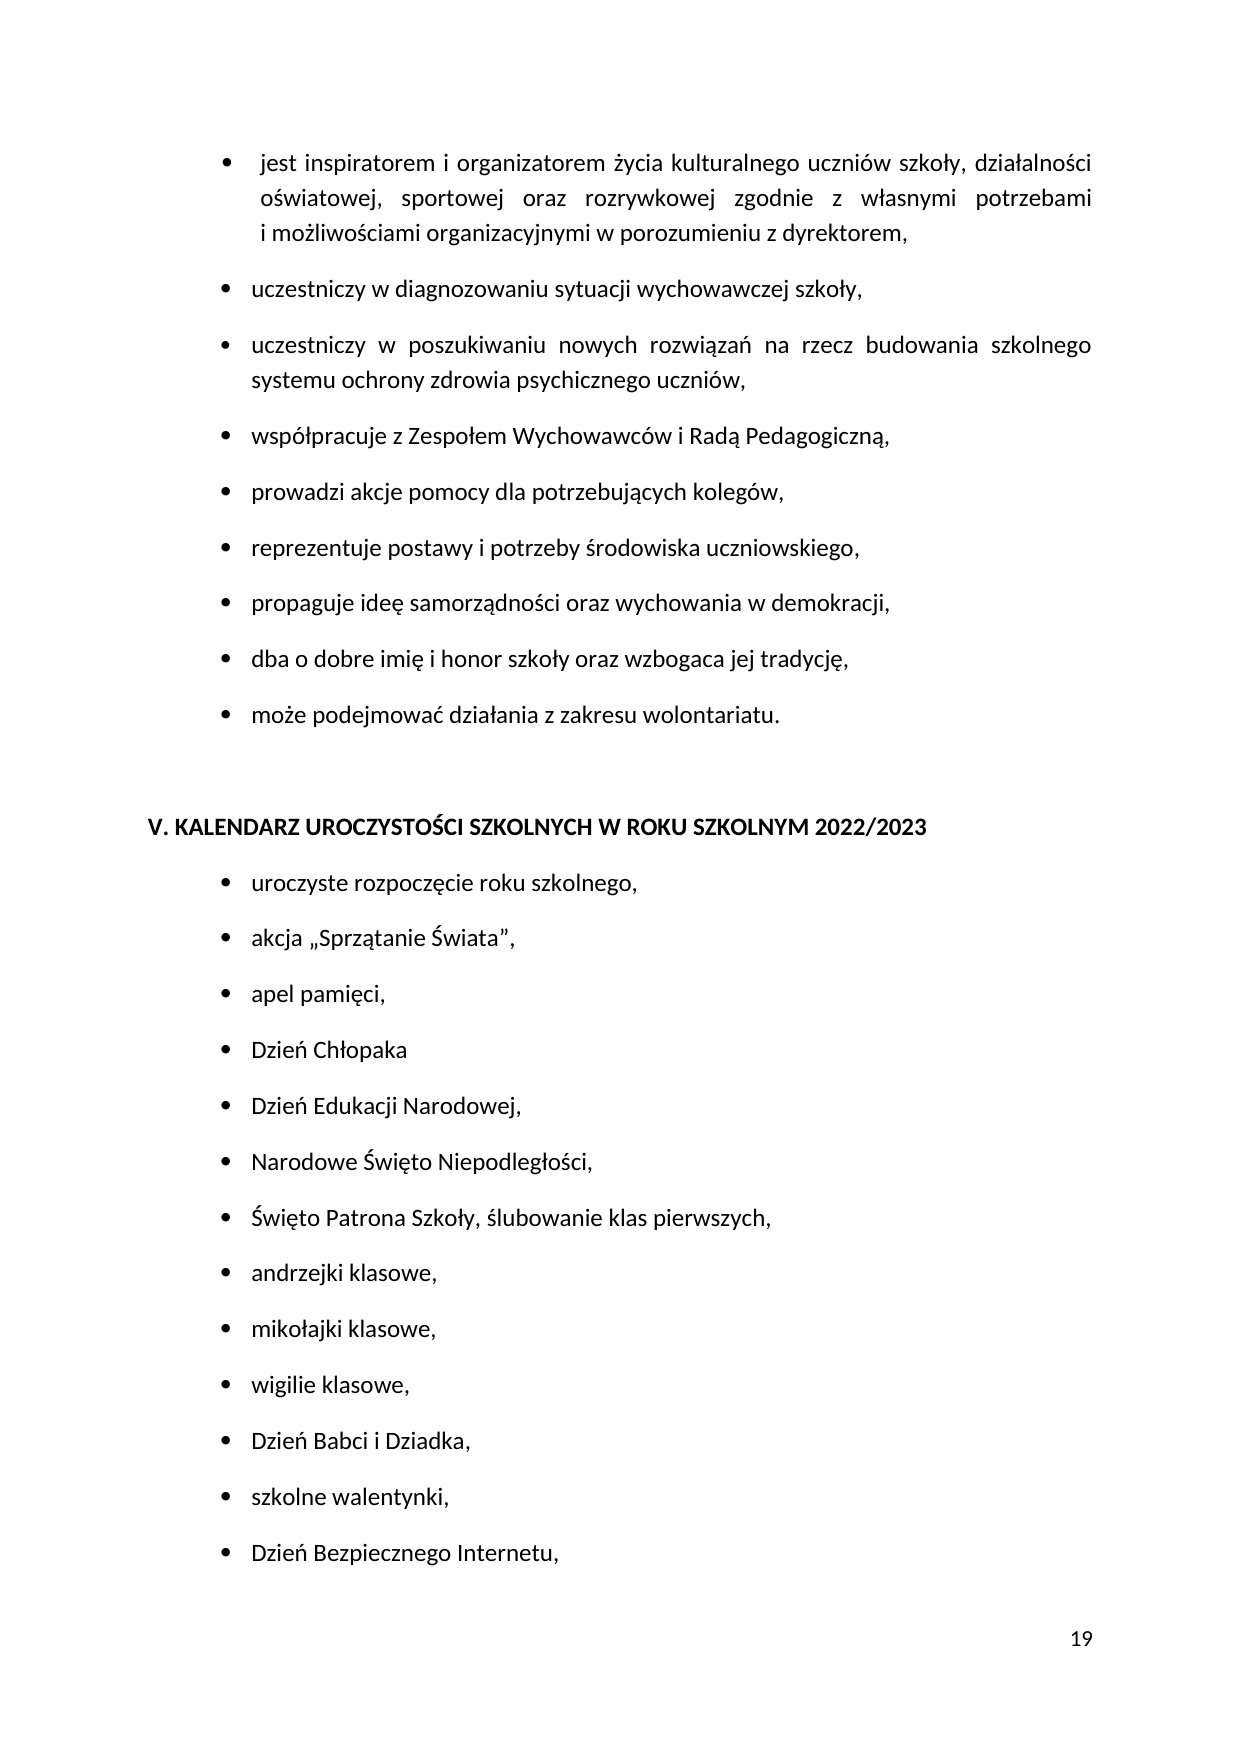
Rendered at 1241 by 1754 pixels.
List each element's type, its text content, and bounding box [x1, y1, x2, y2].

list szkolne walentynki, [221, 1481, 1093, 1511]
list uczestniczy w diagnozowaniu sytuacji wychowawczej szkoły, [221, 273, 1093, 304]
list jest inspiratorem i organizatorem życia kulturalnego uczniów szkoły, działalności oświatowej, sportowej oraz rozrywkowej zgodnie z własnymi potrzebami i możliwościami organizacyjnymi w porozumieniu z dyrektorem, [223, 148, 1093, 248]
list akcja „Sprzątanie Świata”, [221, 923, 1093, 953]
list andrzejki klasowe, [221, 1258, 1093, 1288]
list Święto Patrona Szkoły, ślubowanie klas pierwszych, [221, 1202, 1093, 1232]
list Narodowe Święto Niepodległości, [221, 1146, 1093, 1176]
list może podejmować działania z zakresu wolontariatu. [221, 699, 1093, 730]
list współpracuje z Zespołem Wychowawców i Radą Pedagogiczną, [221, 420, 1093, 451]
list uczestniczy w poszukiwaniu nowych rozwiązań na rzecz budowania szkolnego systemu ochrony zdrowia psychicznego uczniów, [221, 329, 1093, 395]
list reprezentuje postawy i potrzeby środowiska uczniowskiego, [221, 532, 1093, 562]
list Dzień Bezpiecznego Internetu, [221, 1537, 1093, 1567]
list mikołajki klasowe, [221, 1313, 1093, 1344]
list prowadzi akcje pomocy dla potrzebujących kolegów, [221, 476, 1093, 506]
list dba o dobre imię i honor szkoły oraz wzbogaca jej tradycję, [221, 643, 1093, 674]
list Dzień Babci i Dziadka, [221, 1425, 1093, 1456]
list uroczyste rozpoczęcie roku szkolnego, [221, 867, 1093, 897]
list Dzień Edukacji Narodowej, [221, 1090, 1093, 1121]
list apel pamięci, [221, 978, 1093, 1009]
list wigilie klasowe, [221, 1369, 1093, 1400]
list propaguje ideę samorządności oraz wychowania w demokracji, [221, 588, 1093, 618]
text V. KALENDARZ UROCZYSTOŚCI SZKOLNYCH W ROKU SZKOLNYM 2022/2023 [148, 811, 1093, 841]
list Dzień Chłopaka [221, 1034, 1093, 1065]
